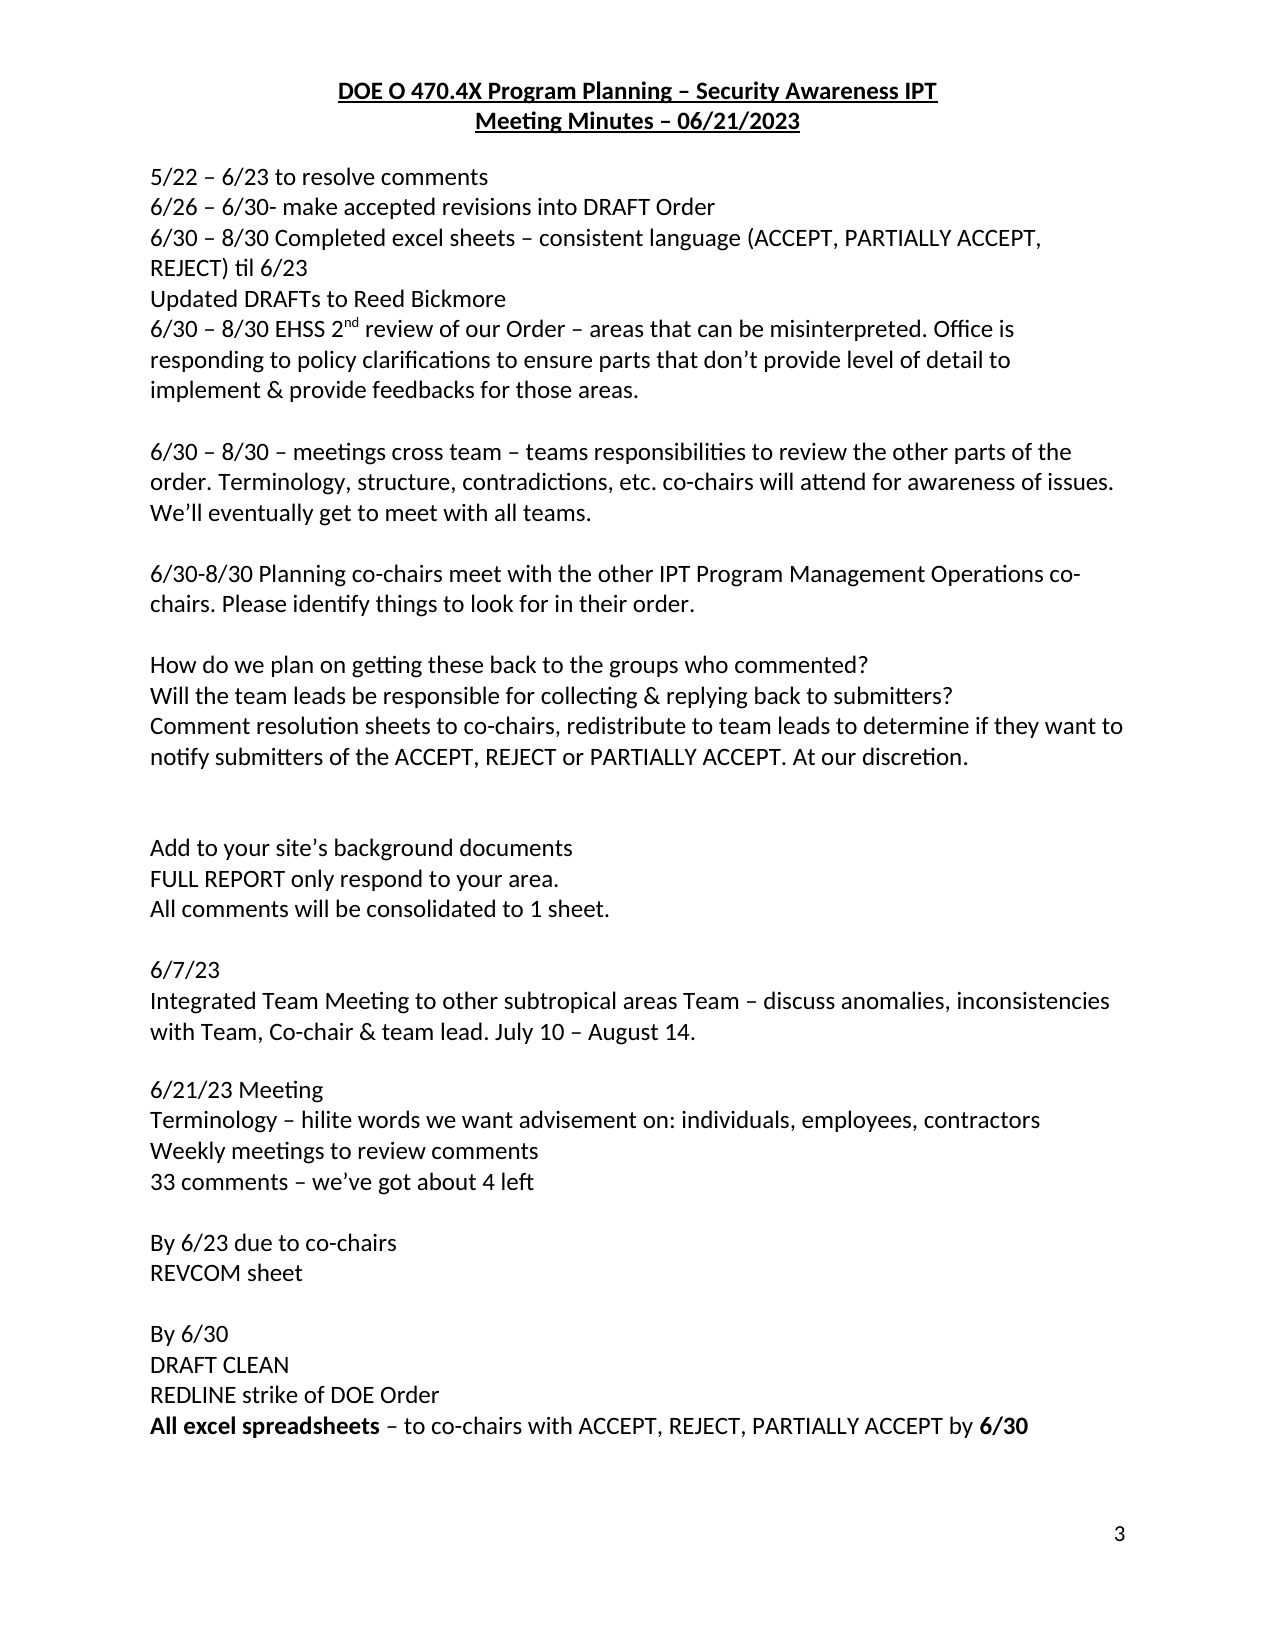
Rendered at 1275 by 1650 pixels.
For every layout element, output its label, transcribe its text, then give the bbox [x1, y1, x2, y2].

text REDLINE strike of DOE Order [150, 1379, 1125, 1410]
text 6/30 – 8/30 – meetings cross team – teams responsibilities to review the other parts of the order. Terminology, structure, contradictions, etc. co-chairs will attend for awareness of issues. We’ll eventually get to meet with all teams. [150, 436, 1125, 527]
text All comments will be consolidated to 1 sheet. [150, 893, 1125, 924]
text All excel spreadsheets – to co-chairs with ACCEPT, REJECT, PARTIALLY ACCEPT by 6/30 [150, 1410, 1125, 1440]
text 6/26 – 6/30- make accepted revisions into DRAFT Order [150, 192, 1125, 222]
text By 6/30 [150, 1318, 1125, 1349]
text 6/21/23 Meeting [150, 1074, 1125, 1105]
text Will the team leads be responsible for collecting & replying back to submitters? [150, 680, 1125, 710]
text Terminology – hilite words we want advisement on: individuals, employees, contractors [150, 1105, 1125, 1135]
text 6/7/23 [150, 954, 1125, 985]
text Add to your site’s background documents [150, 832, 1125, 863]
text 5/22 – 6/23 to resolve comments [150, 161, 1125, 192]
text REVCOM sheet [150, 1257, 1125, 1288]
text FULL REPORT only respond to your area. [150, 863, 1125, 893]
text 6/30-8/30 Planning co-chairs meet with the other IPT Program Management Operations co-chairs. Please identify things to look for in their order. [150, 558, 1125, 619]
text DRAFT CLEAN [150, 1349, 1125, 1379]
text How do we plan on getting these back to the groups who commented? [150, 649, 1125, 680]
text Integrated Team Meeting to other subtropical areas Team – discuss anomalies, inconsistencies with Team, Co-chair & team lead. July 10 – August 14. [150, 985, 1125, 1046]
text 33 comments – we’ve got about 4 left [150, 1166, 1125, 1196]
text 6/30 – 8/30 Completed excel sheets – consistent language (ACCEPT, PARTIALLY ACCEPT, REJECT) til 6/23 [150, 222, 1125, 283]
text By 6/23 due to co-chairs [150, 1227, 1125, 1257]
text Weekly meetings to review comments [150, 1135, 1125, 1166]
text Comment resolution sheets to co-chairs, redistribute to team leads to determine if they want to notify submitters of the ACCEPT, REJECT or PARTIALLY ACCEPT. At our discretion. [150, 710, 1125, 771]
text 6/30 – 8/30 EHSS 2nd review of our Order – areas that can be misinterpreted. Office is responding to policy clarifications to ensure parts that don’t provide level of detail to implement & provide feedbacks for those areas. [150, 314, 1125, 405]
text Updated DRAFTs to Reed Bickmore [150, 283, 1125, 314]
